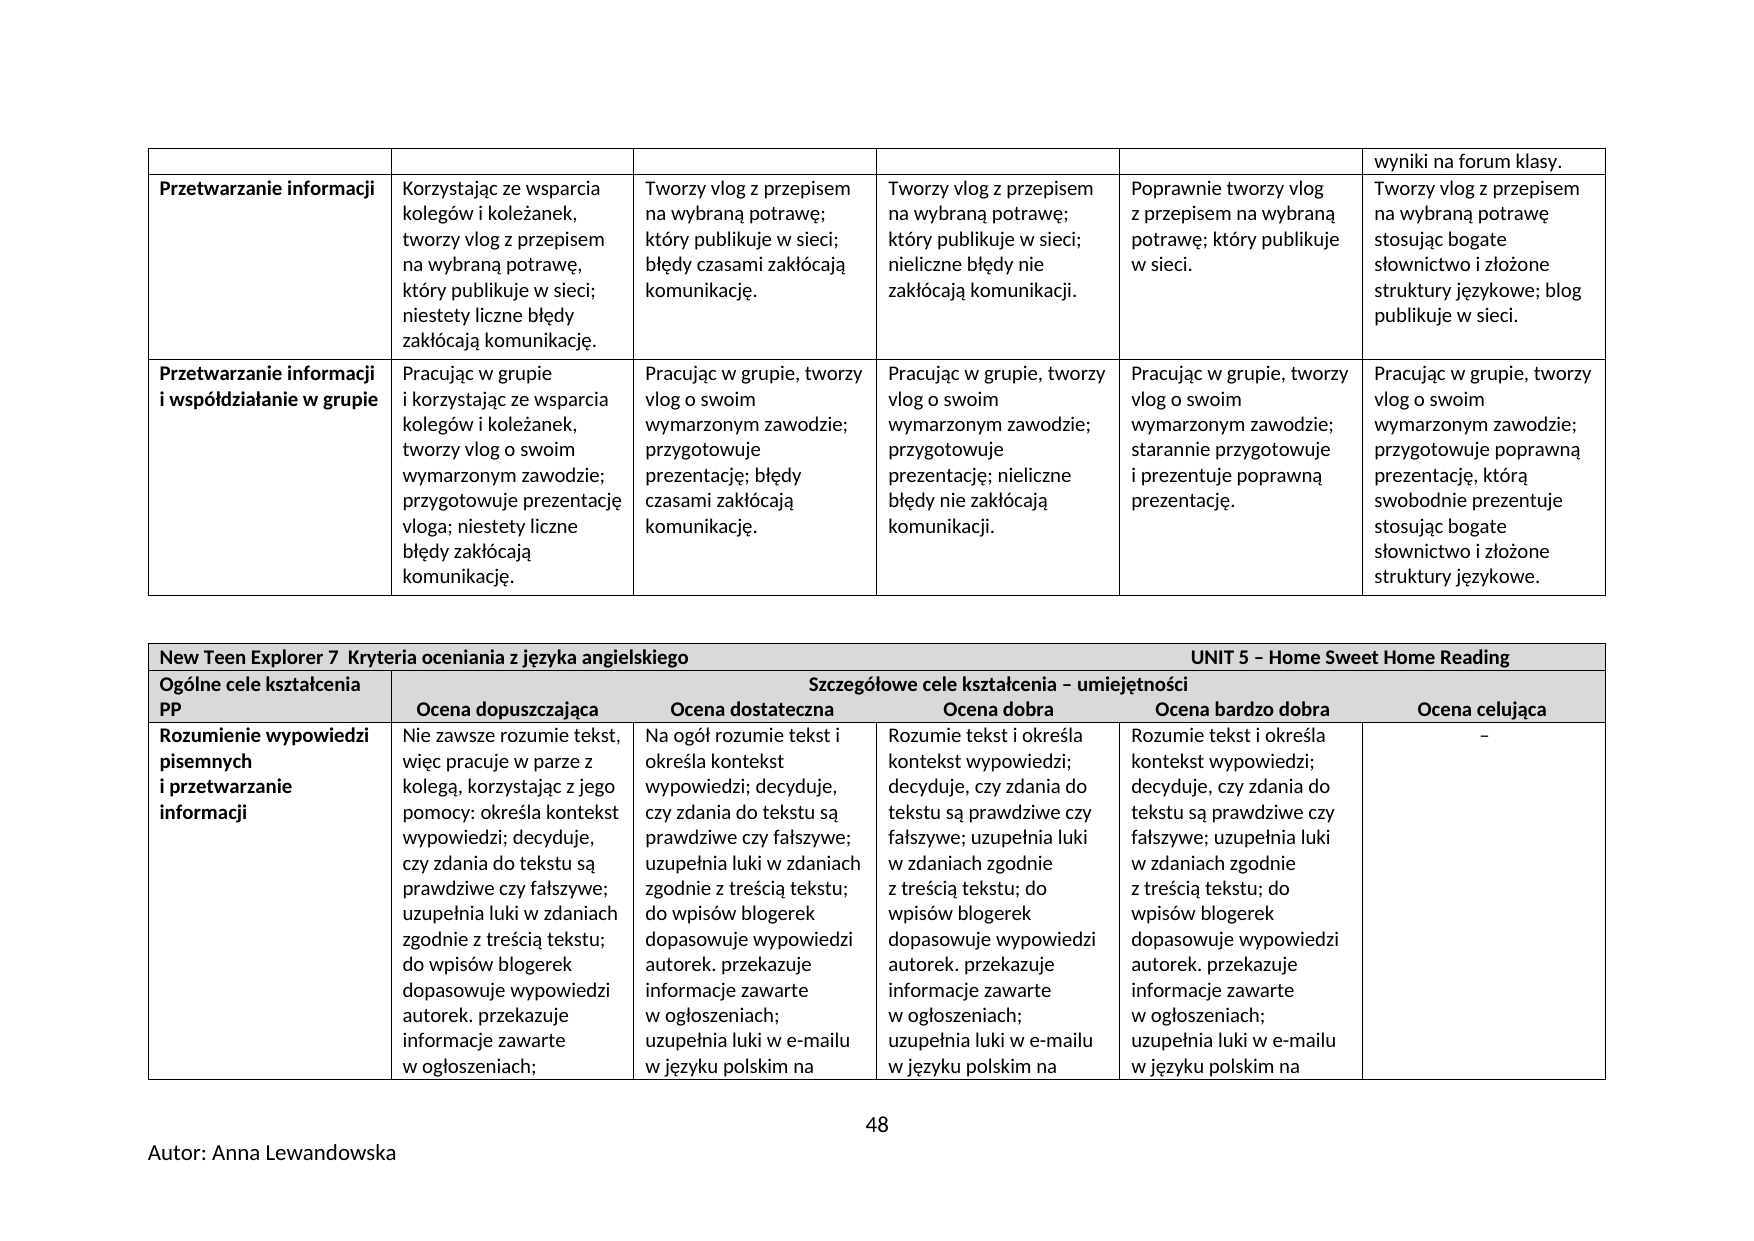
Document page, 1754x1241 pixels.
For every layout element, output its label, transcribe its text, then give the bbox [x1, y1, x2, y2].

table_cell Pracując w grupie, tworzy vlog o swoim wymarzonym zawodzie; przygotowuje prezentację; nieliczne błędy nie zakłócają komunikacji. [877, 360, 1119, 595]
table_cell Ogólne cele kształcenia PP [149, 671, 391, 722]
table_cell Pracując w grupie, tworzy vlog o swoim wymarzonym zawodzie; starannie przygotowuje i prezentuje poprawną prezentację. [1120, 360, 1362, 595]
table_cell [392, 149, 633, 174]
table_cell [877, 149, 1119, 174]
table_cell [149, 723, 391, 1078]
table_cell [392, 723, 633, 1078]
table_cell Pracując w grupie i korzystając ze wsparcia kolegów i koleżanek, tworzy vlog o swoim wymarzonym zawodzie; przygotowuje prezentację vloga; niestety liczne błędy zakłócają komunikację. [392, 360, 633, 595]
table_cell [149, 149, 391, 174]
table_cell Poprawnie tworzy vlog z przepisem na wybraną potrawę; który publikuje w sieci. [1120, 175, 1362, 359]
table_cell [877, 723, 1119, 1078]
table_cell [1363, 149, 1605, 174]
table_cell Przetwarzanie informacji [149, 175, 391, 359]
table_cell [634, 723, 876, 1078]
table_cell Przetwarzanie informacji i współdziałanie w grupie [149, 360, 391, 595]
table_cell – [1363, 723, 1605, 1078]
table_cell Tworzy vlog z przepisem na wybraną potrawę; który publikuje w sieci; błędy czasami zakłócają komunikację. [634, 175, 876, 359]
table_cell Szczegółowe cele kształcenia – umiejętności Ocena dopuszczająca Ocena dostateczna Ocena dobra Ocena bardzo dobra Ocena celująca [392, 671, 1605, 722]
table_cell Korzystając ze wsparcia kolegów i koleżanek, tworzy vlog z przepisem na wybraną potrawę, który publikuje w sieci; niestety liczne błędy zakłócają komunikację. [392, 175, 633, 359]
table_cell Pracując w grupie, tworzy vlog o swoim wymarzonym zawodzie; przygotowuje prezentację; błędy czasami zakłócają komunikację. [634, 360, 876, 595]
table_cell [1120, 723, 1362, 1078]
table_cell Tworzy vlog z przepisem na wybraną potrawę stosując bogate słownictwo i złożone struktury językowe; blog publikuje w sieci. [1363, 175, 1605, 359]
table_cell Tworzy vlog z przepisem na wybraną potrawę; który publikuje w sieci; nieliczne błędy nie zakłócają komunikacji. [877, 175, 1119, 359]
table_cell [1120, 149, 1362, 174]
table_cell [634, 149, 876, 174]
table_cell Pracując w grupie, tworzy vlog o swoim wymarzonym zawodzie; przygotowuje poprawną prezentację, którą swobodnie prezentuje stosując bogate słownictwo i złożone struktury językowe. [1363, 360, 1605, 595]
table_header New Teen Explorer 7 Kryteria oceniania z języka angielskiego UNIT 5 – Home Sweet Home Reading [149, 644, 1605, 670]
